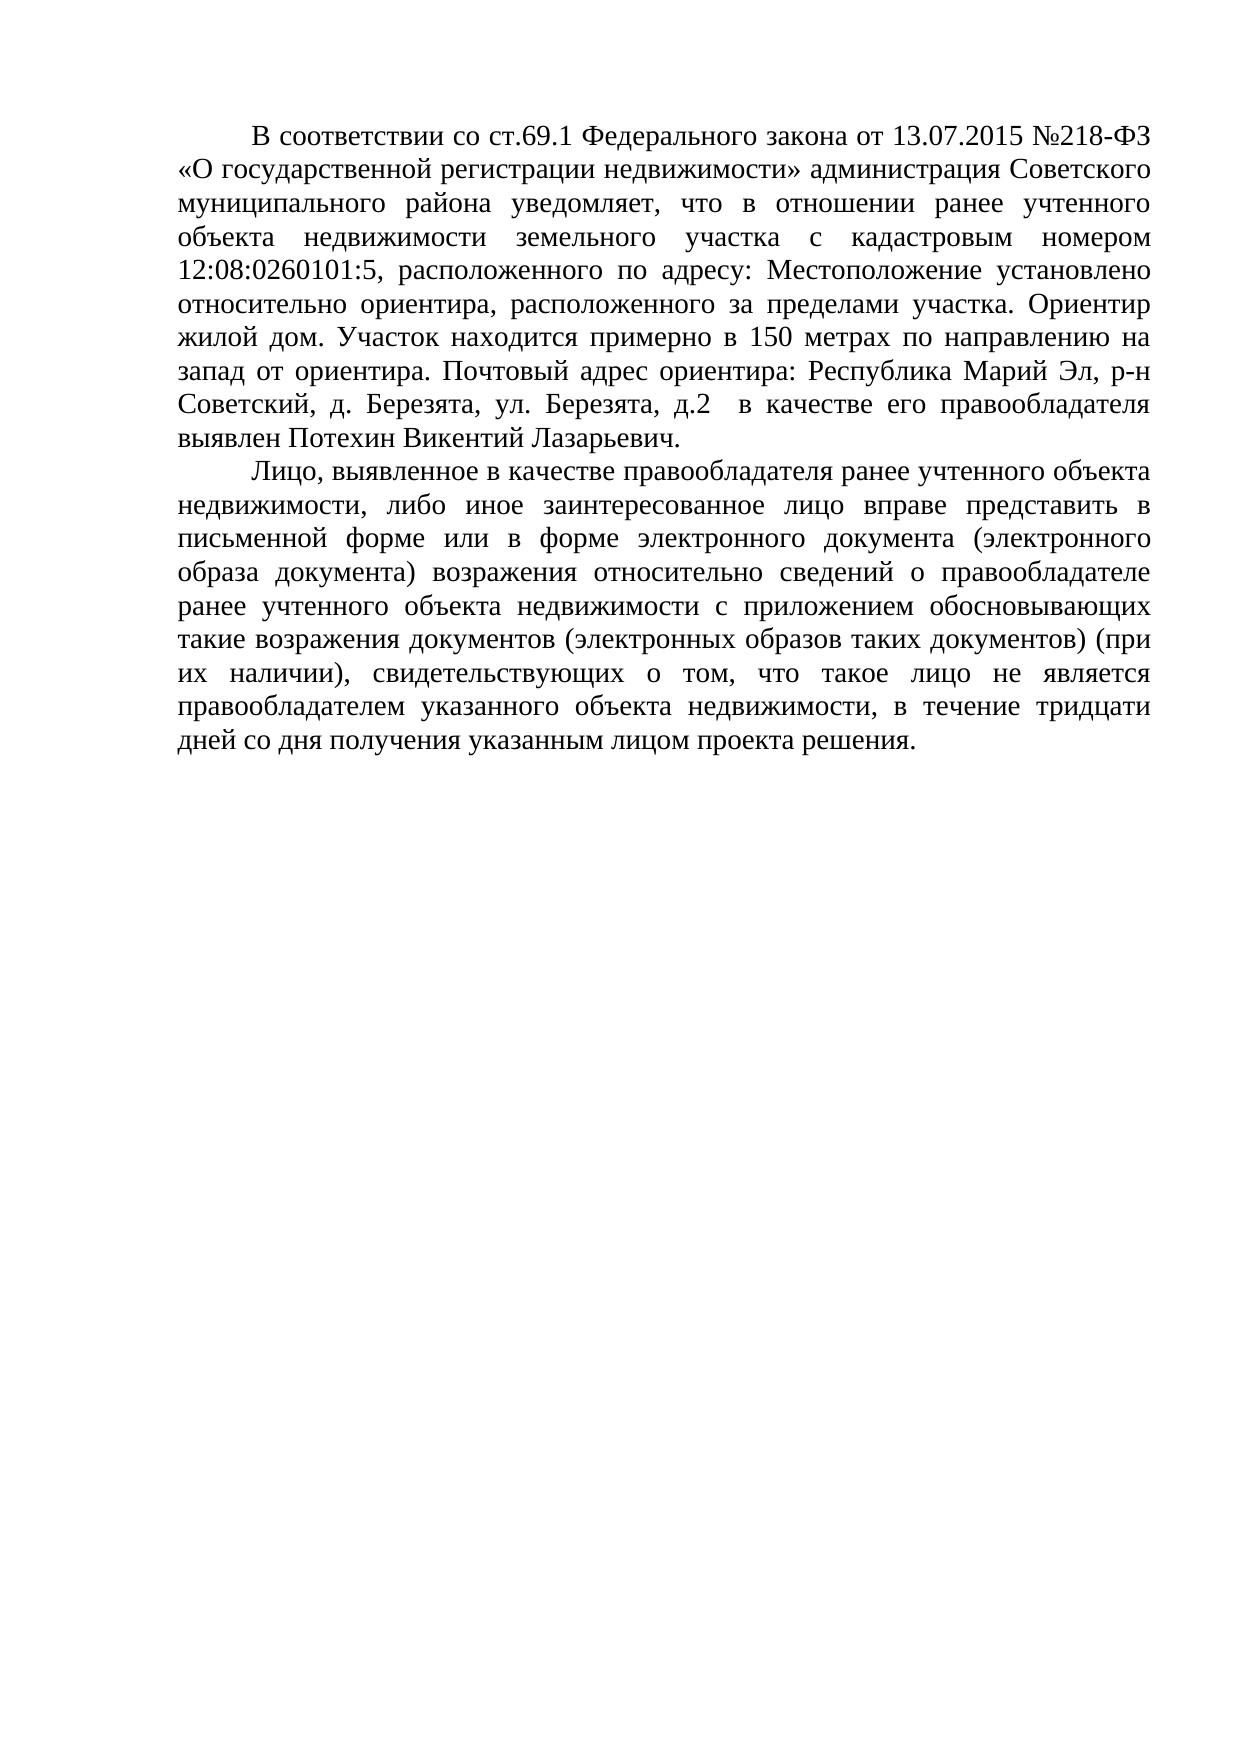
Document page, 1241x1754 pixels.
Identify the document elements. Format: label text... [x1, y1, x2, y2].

text В соответствии со ст.69.1 Федерального закона от 13.07.2015 №218-ФЗ «О государственной регистрации недвижимости» администрация Советского муниципального района уведомляет, что в отношении ранее учтенного объекта недвижимости земельного участка с кадастровым номером 12:08:0260101:5, расположенного по адресу: Местоположение установлено относительно ориентира, расположенного за пределами участка. Ориентир жилой дом. Участок находится примерно в 150 метрах по направлению на запад от ориентира. Почтовый адрес ориентира: Республика Марий Эл, р-н Советский, д. Березята, ул. Березята, д.2 в качестве его правообладателя выявлен Потехин Викентий Лазарьевич. [177, 118, 1152, 453]
text Лицо, выявленное в качестве правообладателя ранее учтенного объекта недвижимости, либо иное заинтересованное лицо вправе представить в письменной форме или в форме электронного документа (электронного образа документа) возражения относительно сведений о правообладателе ранее учтенного объекта недвижимости с приложением обосновывающих такие возражения документов (электронных образов таких документов) (при их наличии), свидетельствующих о том, что такое лицо не является правообладателем указанного объекта недвижимости, в течение тридцати дней со дня получения указанным лицом проекта решения. [177, 453, 1152, 755]
